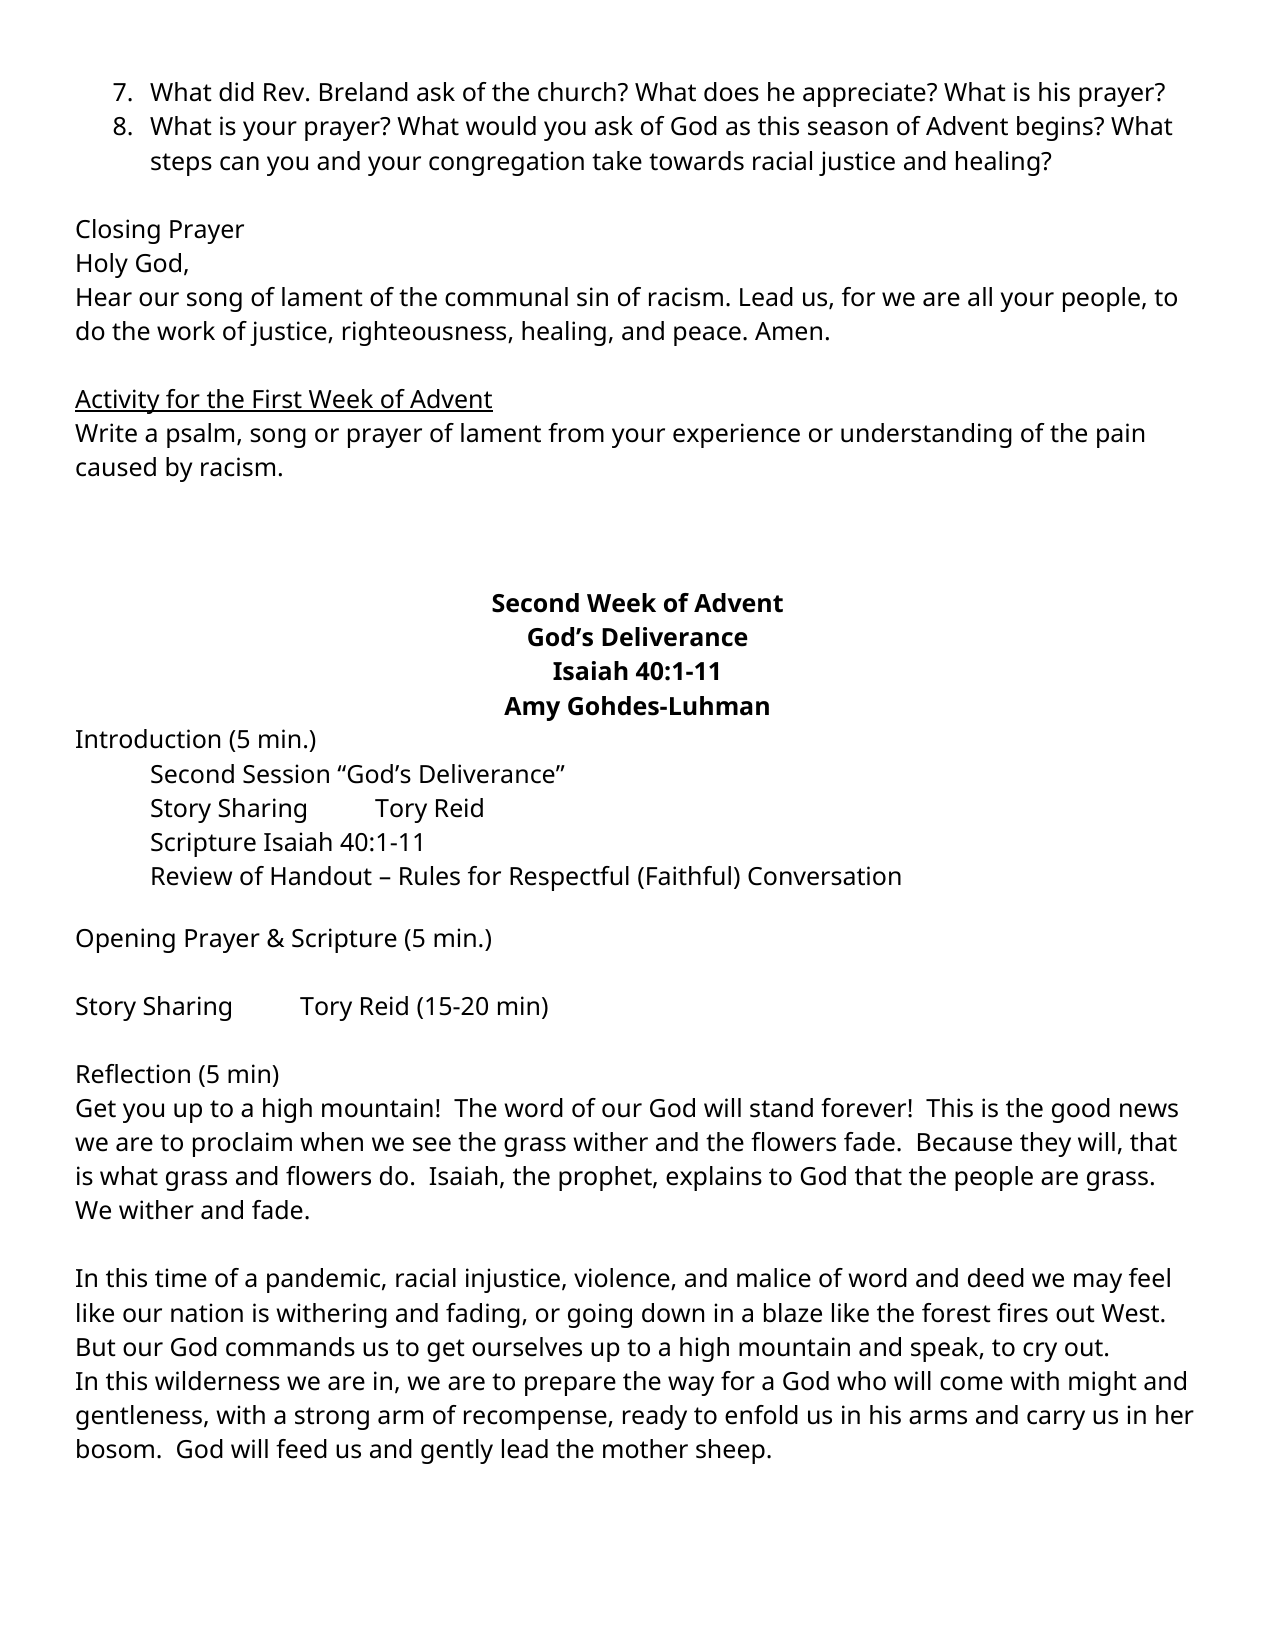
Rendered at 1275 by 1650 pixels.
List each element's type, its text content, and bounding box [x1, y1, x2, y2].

text In this time of a pandemic, racial injustice, violence, and malice of word and deed we may feel like our nation is withering and fading, or going down in a blaze like the forest fires out West. But our God commands us to get ourselves up to a high mountain and speak, to cry out. [75, 1261, 1200, 1363]
text Closing Prayer [75, 211, 1200, 245]
text Opening Prayer & Scripture (5 min.) [75, 921, 1200, 954]
text Holy God, [75, 245, 1200, 279]
text Hear our song of lament of the communal sin of racism. Lead us, for we are all your people, to do the work of justice, righteousness, healing, and peace. Amen. [75, 279, 1200, 347]
text Reflection (5 min) [75, 1057, 1200, 1091]
text Second Session “God’s Deliverance” [75, 756, 1200, 790]
text In this wilderness we are in, we are to prepare the way for a God who will come with might and gentleness, with a strong arm of recompense, ready to enfold us in his arms and carry us in her bosom. God will feed us and gently lead the mother sheep. [75, 1363, 1200, 1466]
list What is your prayer? What would you ask of God as this season of Advent begins? What steps can you and your congregation take towards racial justice and healing? [112, 109, 1200, 177]
text Story Sharing Tory Reid (15-20 min) [75, 989, 1200, 1023]
text Write a psalm, song or prayer of lament from your experience or understanding of the pain caused by racism. [75, 416, 1200, 484]
text God’s Deliverance [75, 620, 1200, 654]
text Second Week of Advent [75, 586, 1200, 620]
text Story Sharing Tory Reid [75, 790, 1200, 824]
list What did Rev. Breland ask of the church? What does he appreciate? What is his prayer? [112, 75, 1200, 109]
text Amy Gohdes-Luhman [75, 688, 1200, 722]
text Get you up to a high mountain! The word of our God will stand forever! This is the good news we are to proclaim when we see the grass wither and the flowers fade. Because they will, that is what grass and flowers do. Isaiah, the prophet, explains to God that the people are grass. We wither and fade. [75, 1091, 1200, 1227]
text Review of Handout – Rules for Respectful (Faithful) Conversation [75, 858, 1200, 892]
text Activity for the First Week of Advent [75, 382, 1200, 416]
text Isaiah 40:1-11 [75, 654, 1200, 688]
text Scripture Isaiah 40:1-11 [75, 824, 1200, 858]
text Introduction (5 min.) [75, 722, 1200, 756]
